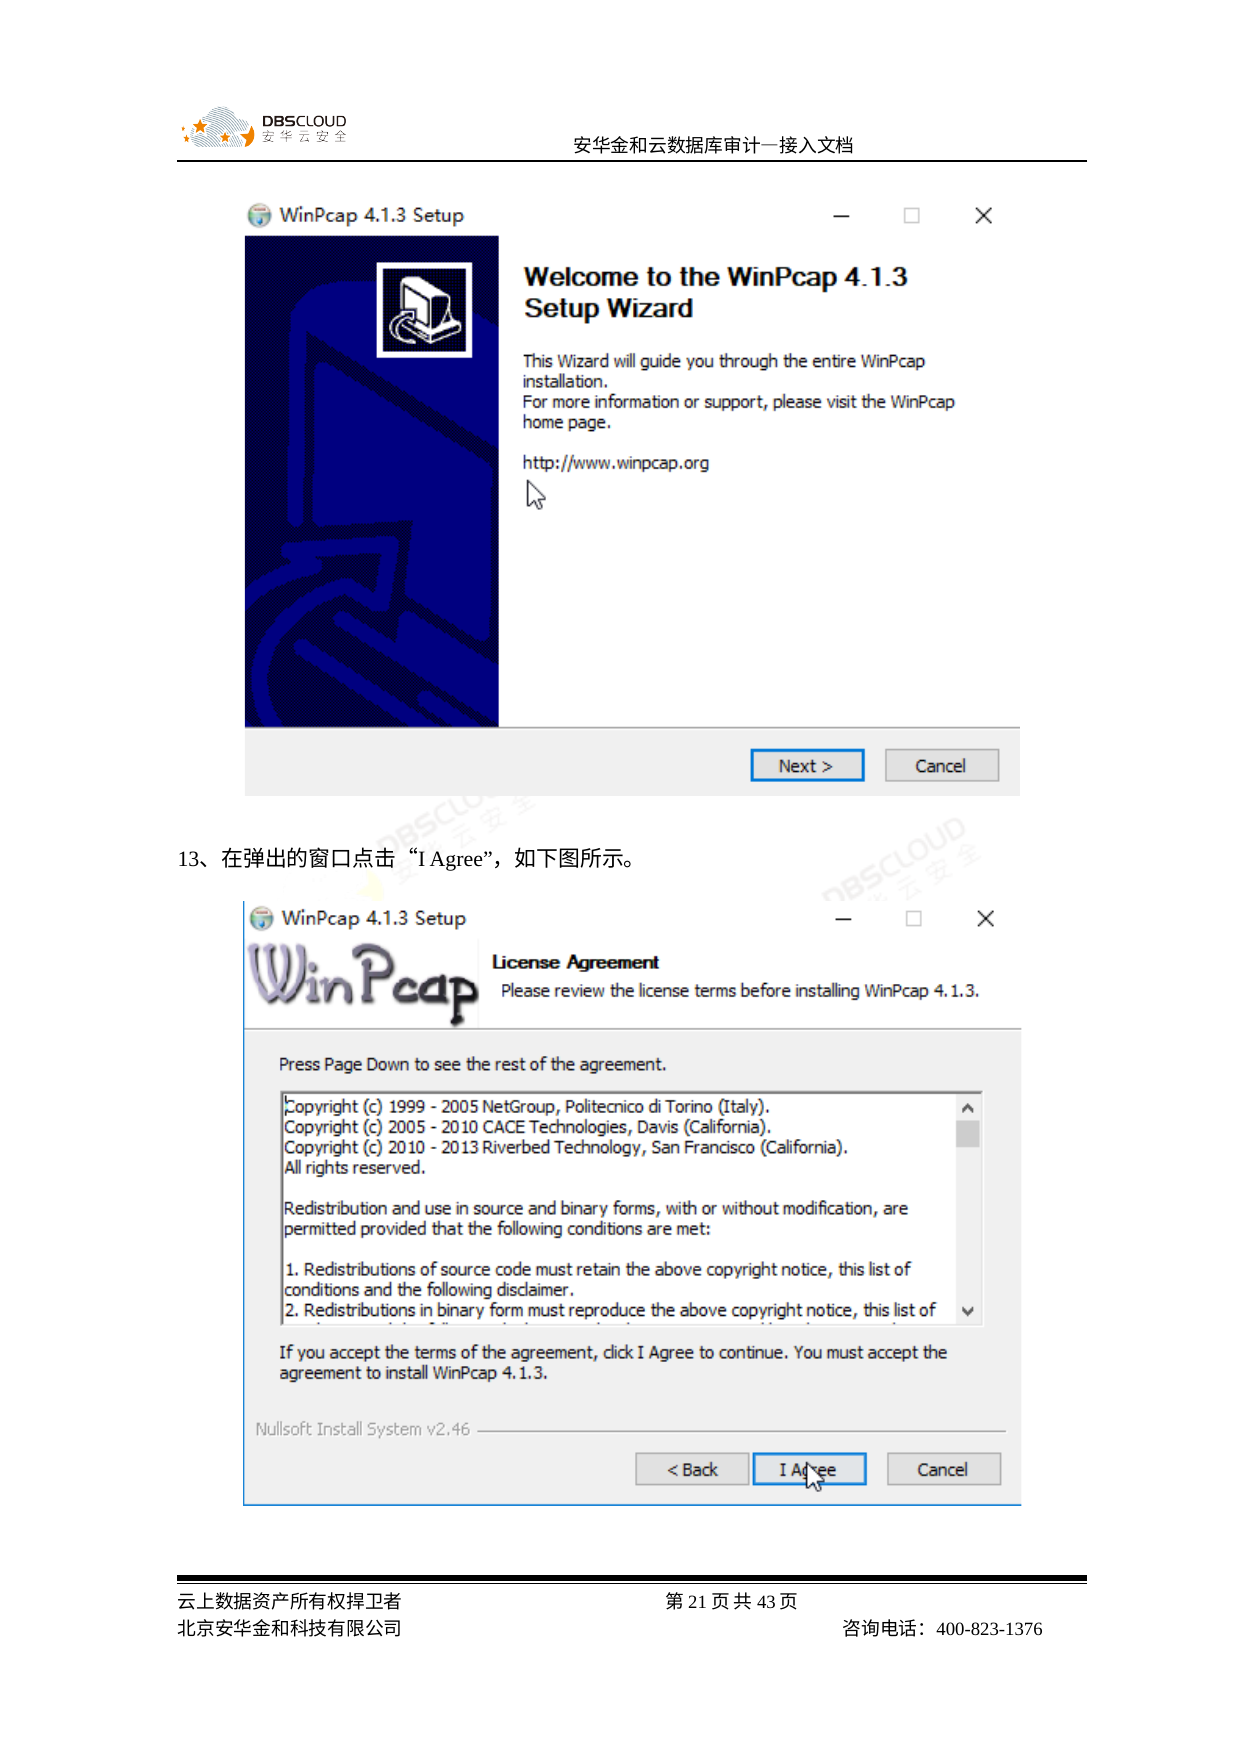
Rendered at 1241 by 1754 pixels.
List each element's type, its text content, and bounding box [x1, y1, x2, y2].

picture [177, 101, 348, 153]
picture [244, 197, 1020, 796]
picture [243, 901, 1022, 1506]
text 13、在弹出的窗口点击“I Agree”，如下图所示。 [177, 840, 1087, 873]
